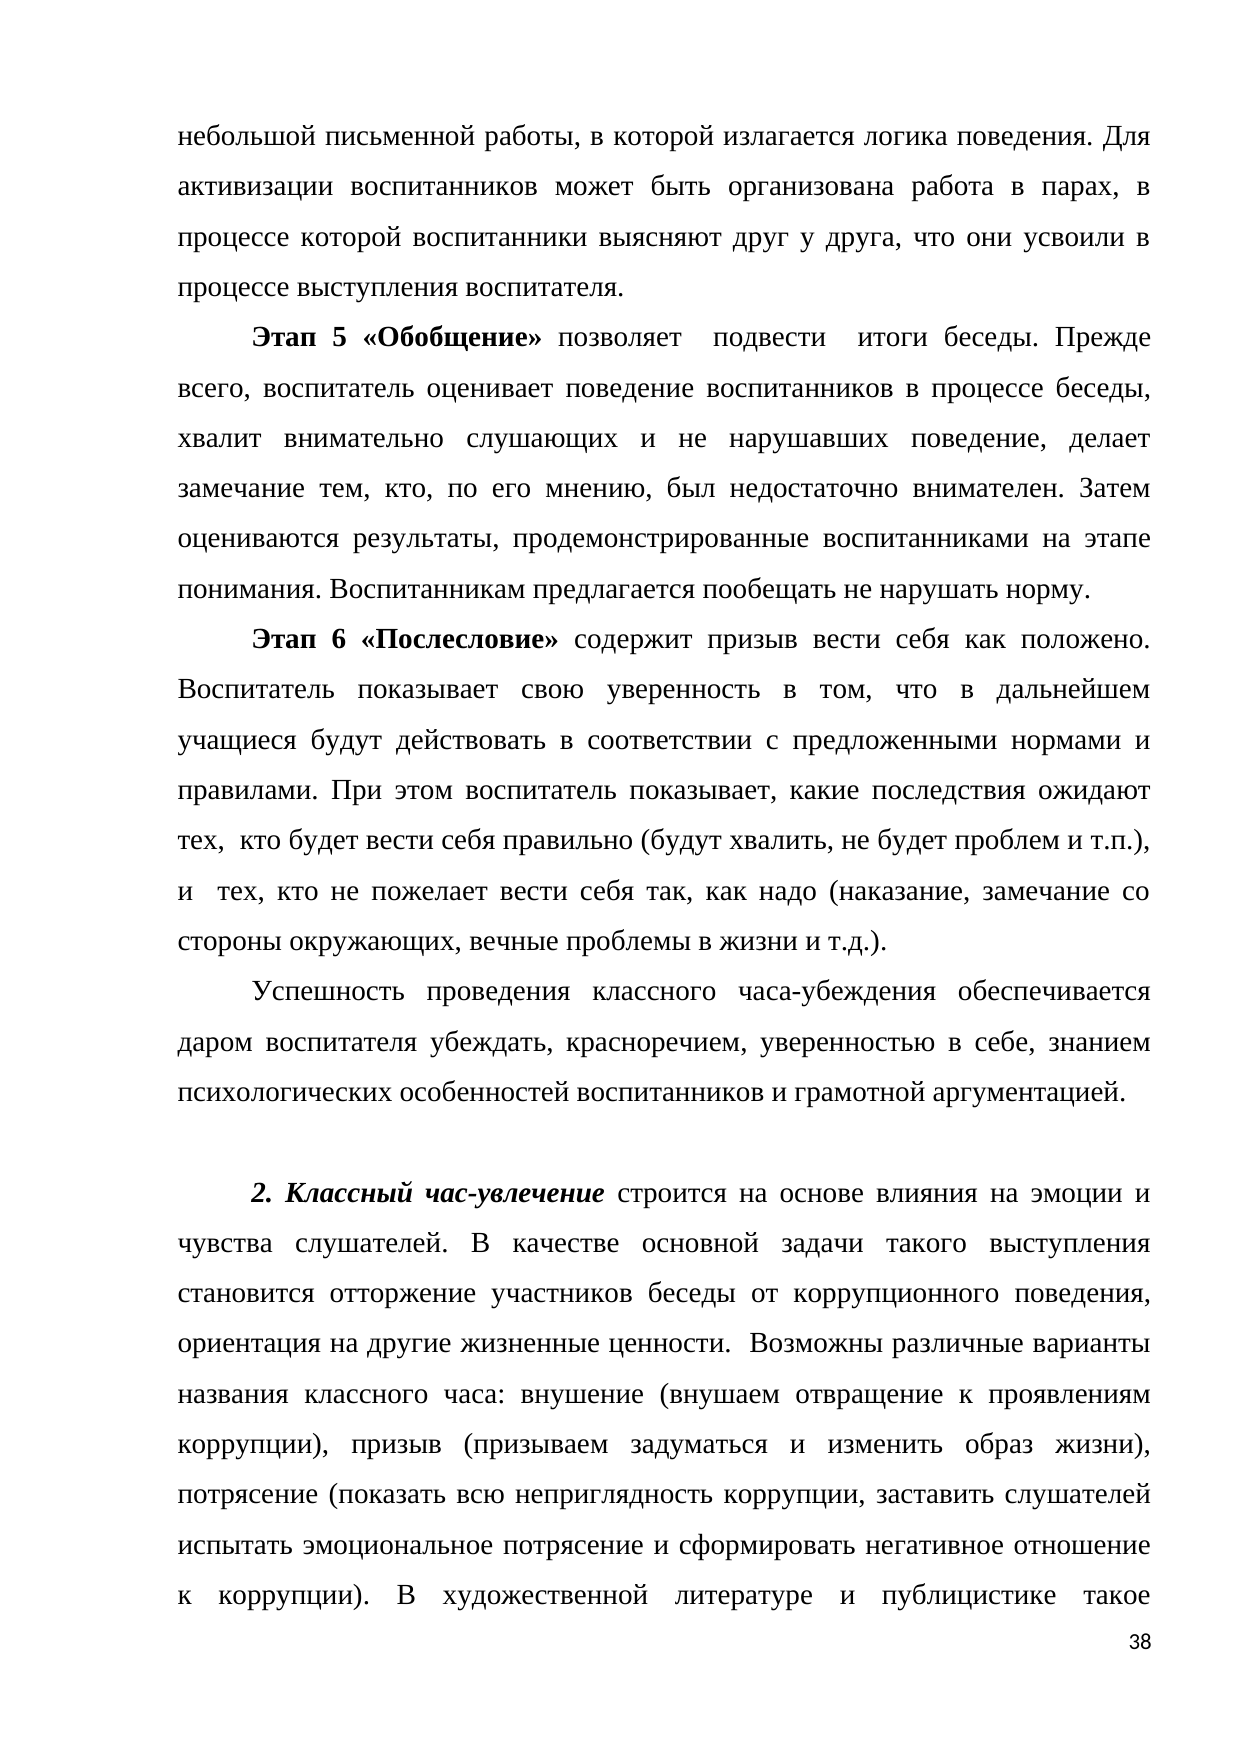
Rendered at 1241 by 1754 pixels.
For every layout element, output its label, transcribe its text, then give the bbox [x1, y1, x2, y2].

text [177, 118, 1152, 303]
text Этап 6 «Послесловие» содержит призыв вести себя как положено. Воспитатель показывает свою уверенность в том, что в дальнейшем учащиеся будут действовать в соответствии с предложенными нормами и правилами. При этом воспитатель показывает, какие последствия ожидают тех, кто будет вести себя правильно (будут хвалить, не будет проблем и т.п.), и тех, кто не пожелает вести себя так, как надо (наказание, замечание со стороны окружающих, вечные проблемы в жизни и т.д.). [177, 621, 1152, 957]
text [177, 1175, 1152, 1611]
text Этап 5 «Обобщение» позволяет подвести итоги беседы. Прежде всего, воспитатель оценивает поведение воспитанников в процессе беседы, хвалит внимательно слушающих и не нарушавших поведение, делает замечание тем, кто, по его мнению, был недостаточно внимателен. Затем оцениваются результаты, продемонстрированные воспитанниками на этапе понимания. Воспитанникам предлагается пообещать не нарушать норму. [177, 319, 1152, 604]
text Успешность проведения классного часа-убеждения обеспечивается даром воспитателя убеждать, красноречием, уверенностью в себе, знанием психологических особенностей воспитанников и грамотной аргументацией. [177, 973, 1152, 1108]
